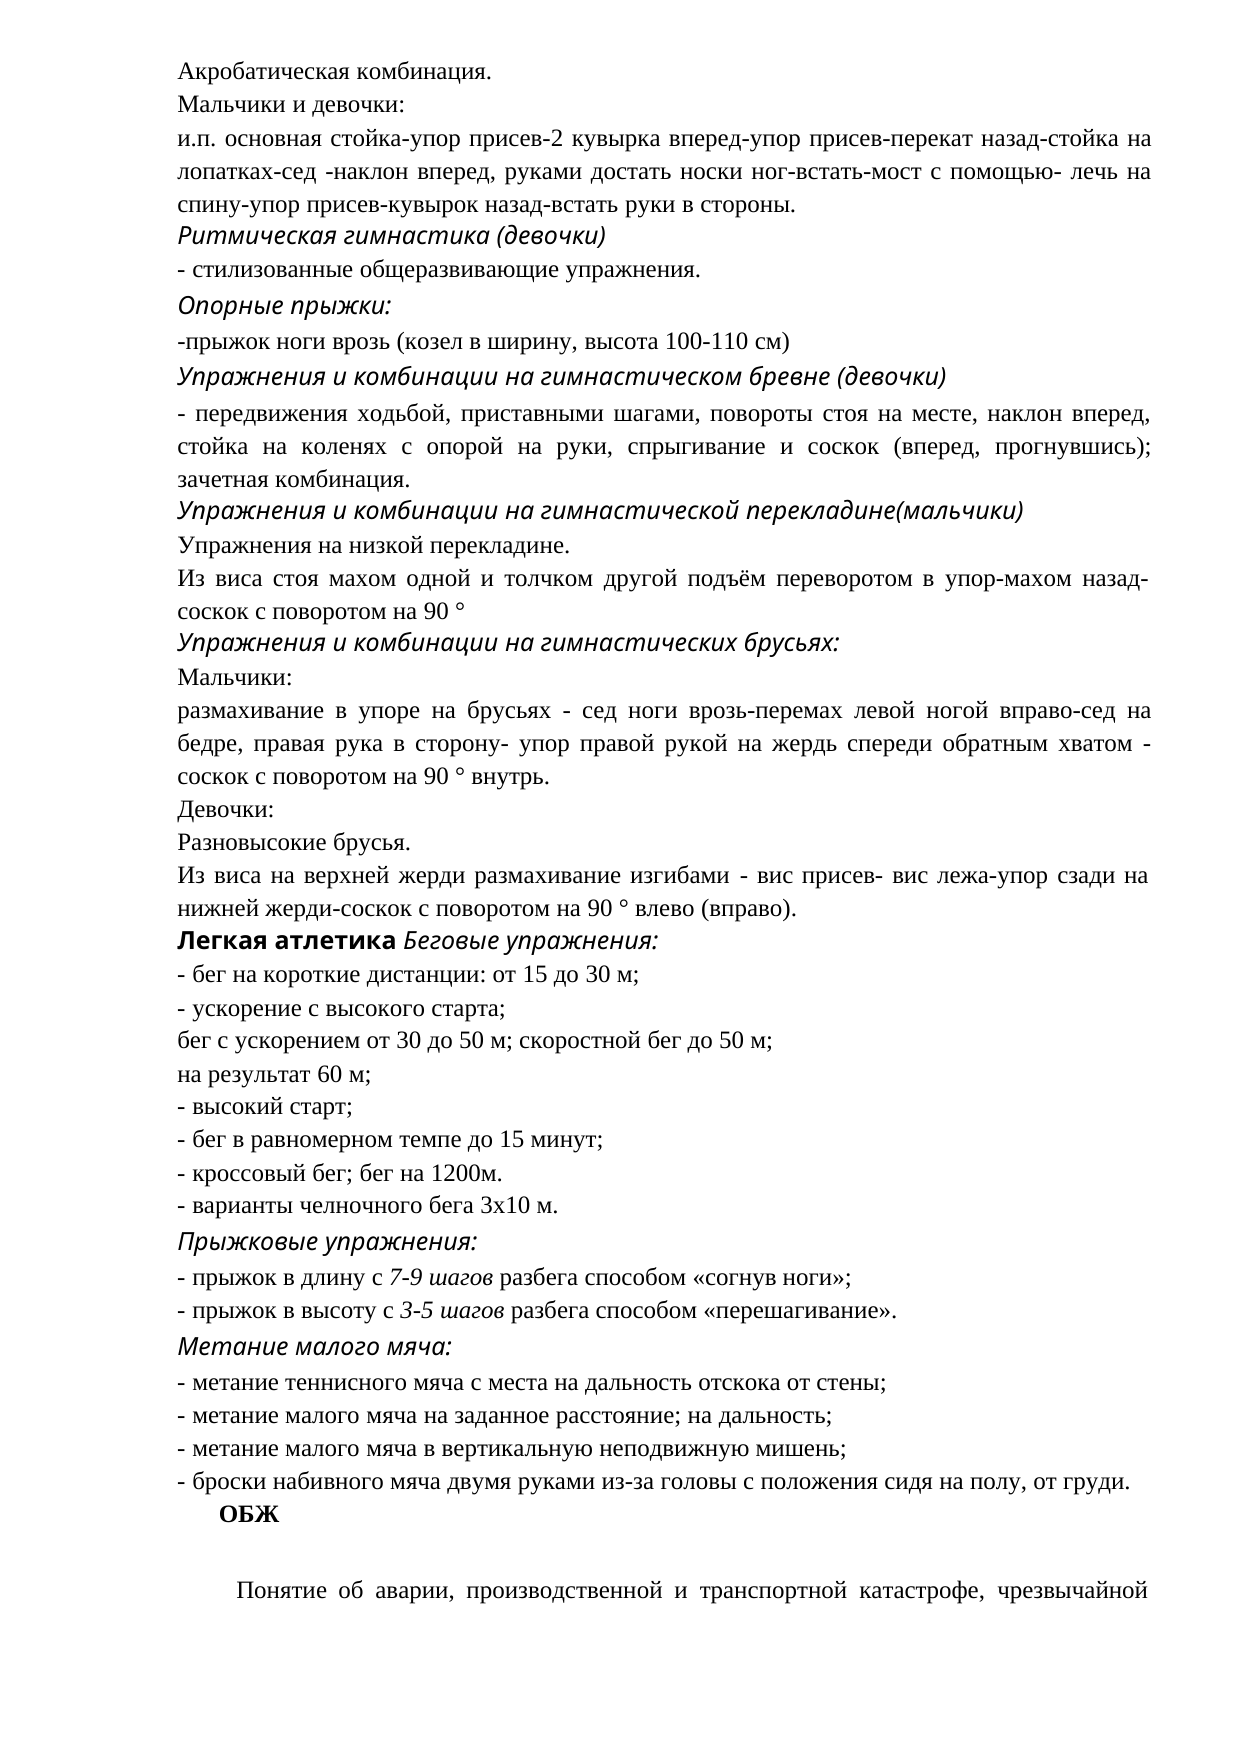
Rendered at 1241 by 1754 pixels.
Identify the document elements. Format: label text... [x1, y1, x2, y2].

list кроссовый бег; бег на 1200м. [177, 1158, 1240, 1186]
list передвижения ходьбой, приставными шагами, повороты стоя на месте, наклон вперед, стойка на коленях с опорой на руки, спрыгивание и соскок (вперед, прогнувшись); зачетная комбинация. [177, 398, 1152, 492]
text бег с ускорением от 30 до 50 м; скоростной бег до 50 м; на результат 60 м; [177, 1026, 775, 1087]
text Ритмическая гимнастика (девочки) [177, 222, 1240, 250]
text Из виса стоя махом одной и толчком другой подъём переворотом в упор-махом назад- соскок с поворотом на 90 ° [177, 563, 1152, 624]
text Прыжковые упражнения: [177, 1224, 1240, 1258]
list высокий старт; [177, 1092, 1240, 1120]
text Разновысокие брусья. [177, 827, 1240, 856]
list стилизованные общеразвивающие упражнения. [177, 254, 1240, 283]
text Упражнения и комбинации на гимнастическом бревне (девочки) [177, 359, 1240, 393]
text Акробатическая комбинация. Мальчики и девочки: [177, 56, 492, 118]
text Метание малого мяча: [177, 1328, 1240, 1362]
text -прыжок ноги врозь (козел в ширину, высота 100-110 см) [177, 326, 1240, 355]
list прыжок в высоту с 3-5 шагов разбега способом «перешагивание». [177, 1295, 1240, 1324]
list броски набивного мяча двумя руками из-за головы с положения сидя на полу, от груди. [177, 1466, 1240, 1494]
text размахивание в упоре на брусьях - сед ноги врозь-перемах левой ногой вправо-сед на бедре, правая рука в сторону- упор правой рукой на жердь спереди обратным хватом - соскок с поворотом на 90 ° внутрь. [177, 695, 1153, 790]
list варианты челночного бега 3х10 м. [177, 1191, 1240, 1219]
text Мальчики: [177, 662, 1240, 690]
text Девочки: [177, 794, 1240, 823]
list бег на короткие дистанции: от 15 до 30 м; [177, 959, 1240, 988]
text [177, 1576, 1240, 1604]
list бег в равномерном темпе до 15 минут; [177, 1124, 1240, 1153]
list метание малого мяча в вертикальную неподвижную мишень; [177, 1433, 1240, 1462]
text и.п. основная стойка-упор присев-2 кувырка вперед-упор присев-перекат назад-стойка на лопатках-сед -наклон вперед, руками достать носки ног-встать-мост с помощью- лечь на спину-упор присев-кувырок назад-встать руки в стороны. [177, 123, 1153, 217]
list прыжок в длину с 7-9 шагов разбега способом «согнув ноги»; [177, 1262, 1240, 1291]
text Упражнения на низкой перекладине. [177, 530, 1240, 558]
text Опорные прыжки: [177, 288, 1240, 322]
text ОБЖ [218, 1499, 1240, 1528]
text Из виса на верхней жерди размахивание изгибами - вис присев- вис лежа-упор сзади на нижней жерди-соскок с поворотом на 90 ° влево (вправо). [177, 860, 1152, 922]
list метание малого мяча на заданное расстояние; на дальность; [177, 1400, 1240, 1428]
text Упражнения и комбинации на гимнастических брусьях: [177, 629, 1240, 657]
list метание теннисного мяча с места на дальность отскока от стены; [177, 1367, 1240, 1396]
text Упражнения и комбинации на гимнастической перекладине(мальчики) [177, 497, 1240, 525]
list ускорение с высокого старта; [177, 993, 1240, 1021]
text Легкая атлетика Беговые упражнения: [177, 926, 1240, 955]
